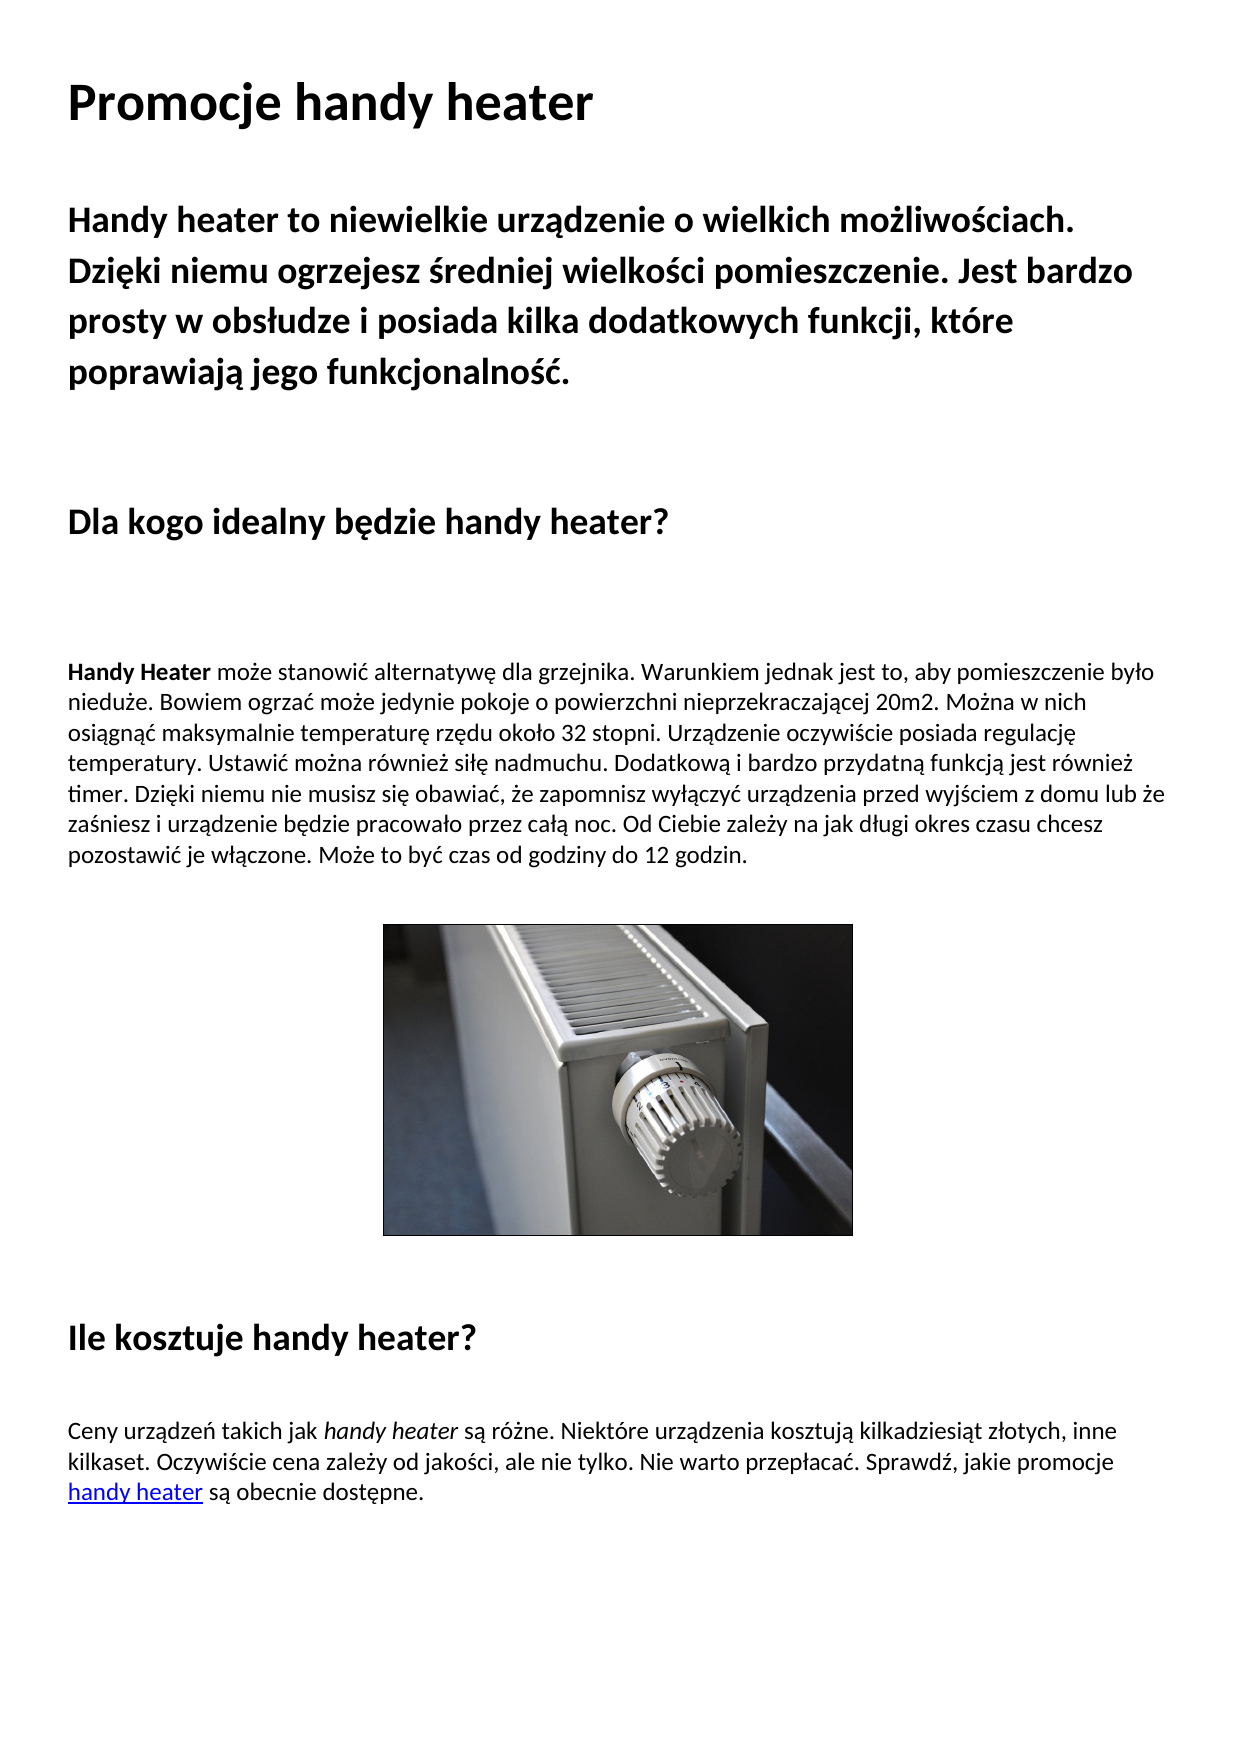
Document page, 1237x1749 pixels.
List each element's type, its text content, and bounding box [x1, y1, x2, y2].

text Ceny urządzeń takich jak handy heater są różne. Niektóre urządzenia kosztują kilkadziesiąt złotych, inne kilkaset. Oczywiście cena zależy od jakości, ale nie tylko. Nie warto przepłacać. Sprawdź, jakie promocje handy heater są obecnie dostępne. [68, 1415, 1169, 1507]
picture [384, 925, 852, 1235]
text Handy heater to niewielkie urządzenie o wielkich możliwościach. Dzięki niemu ogrzejesz średniej wielkości pomieszczenie. Jest bardzo prosty w obsłudze i posiada kilka dodatkowych funkcji, które poprawiają jego funkcjonalność. [68, 196, 1169, 393]
text Dla kogo idealny będzie handy heater? [68, 498, 1169, 544]
text Ile kosztuje handy heater? [68, 1314, 1169, 1360]
text Handy Heater może stanowić alternatywę dla grzejnika. Warunkiem jednak jest to, aby pomieszczenie było nieduże. Bowiem ogrzać może jedynie pokoje o powierzchni nieprzekraczającej 20m2. Można w nich osiągnąć maksymalnie temperaturę rzędu około 32 stopni. Urządzenie oczywiście posiada regulację temperatury. Ustawić można również siłę nadmuchu. Dodatkową i bardzo przydatną funkcją jest również timer. Dzięki niemu nie musisz się obawiać, że zapomnisz wyłączyć urządzenia przed wyjściem z domu lub że zaśniesz i urządzenie będzie pracowało przez całą noc. Od Ciebie zależy na jak długi okres czasu chcesz pozostawić je włączone. Może to być czas od godziny do 12 godzin. [68, 656, 1169, 869]
text Promocje handy heater [68, 68, 1169, 134]
